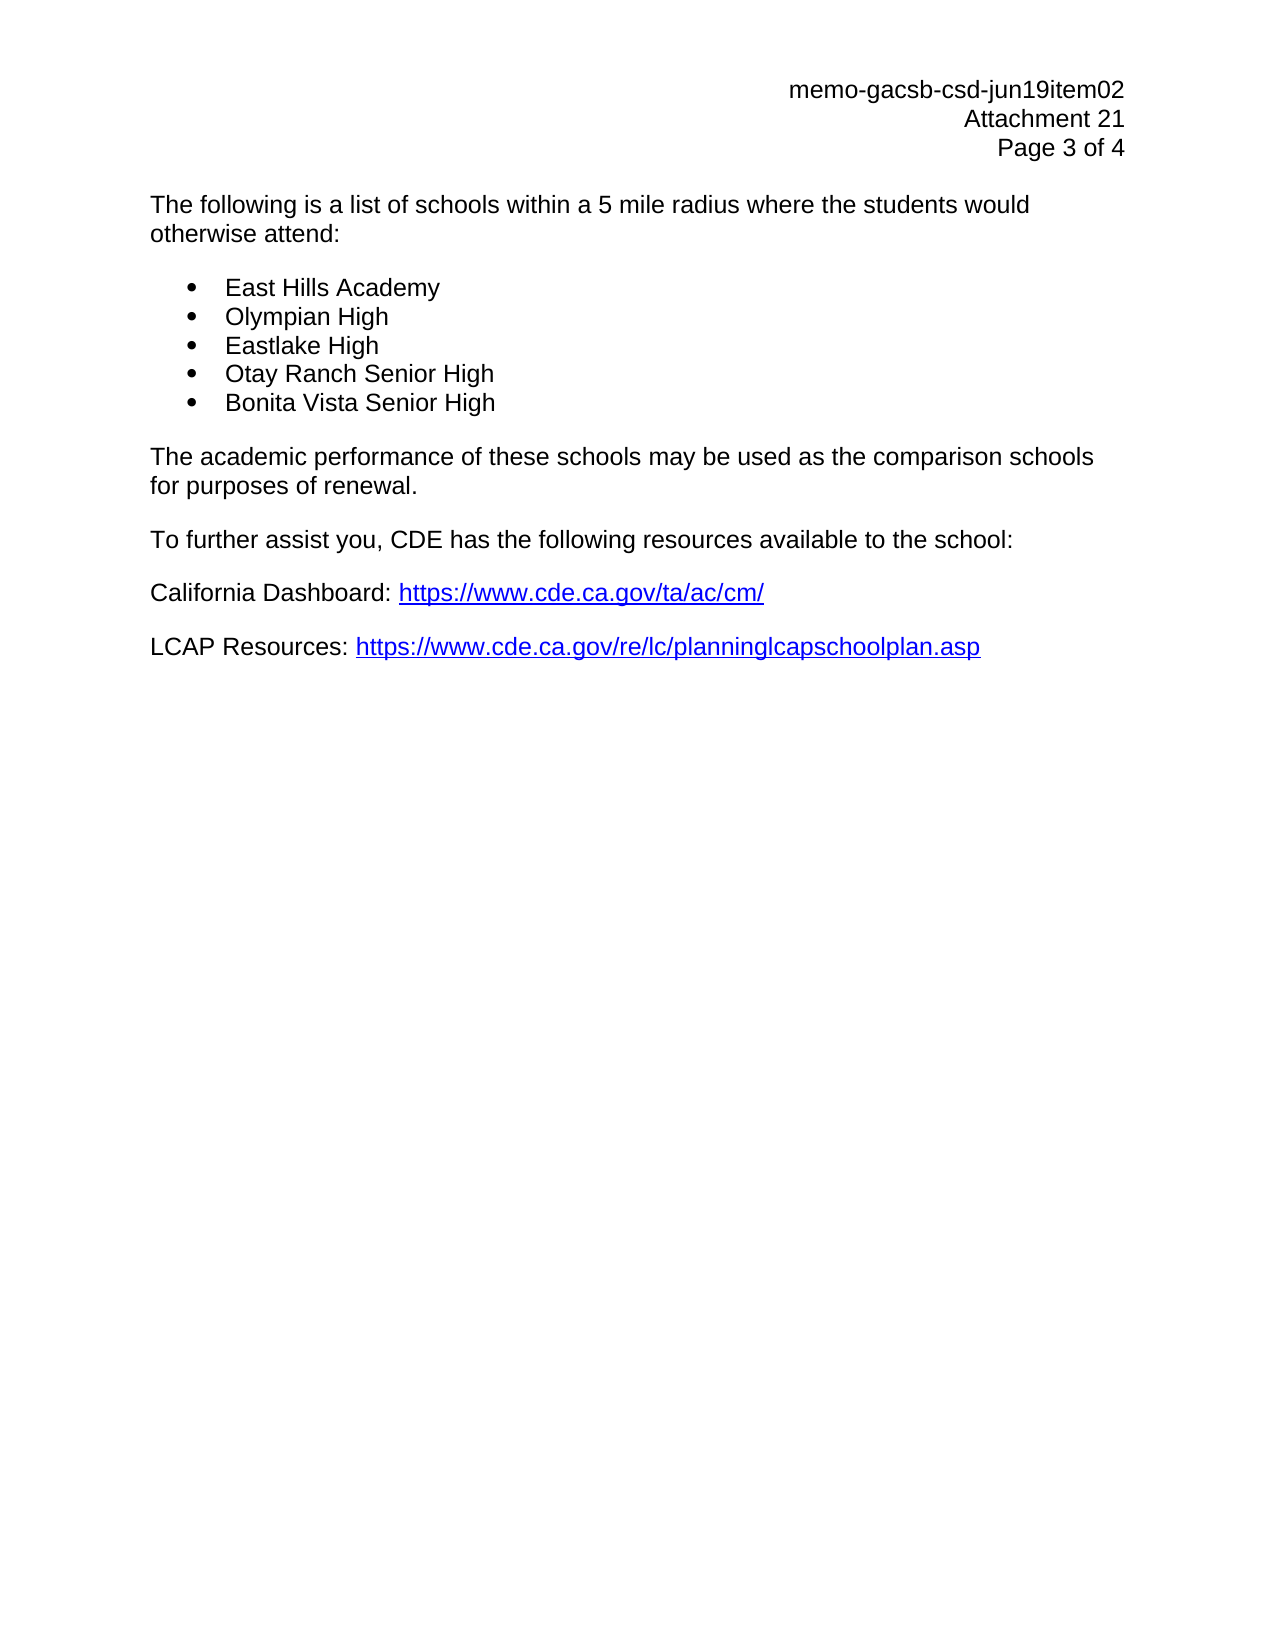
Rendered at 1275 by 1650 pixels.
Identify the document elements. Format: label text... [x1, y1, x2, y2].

list Olympian High [187, 302, 1125, 331]
list Bonita Vista Senior High [187, 388, 1125, 417]
list Otay Ranch Senior High [187, 359, 1125, 388]
text To further assist you, CDE has the following resources available to the school: [150, 525, 1125, 553]
text The academic performance of these schools may be used as the comparison schools for purposes of renewal. [150, 442, 1125, 500]
text The following is a list of schools within a 5 mile radius where the students would otherwise attend: [150, 190, 1125, 248]
list Eastlake High [187, 331, 1125, 359]
text LCAP Resources: https://www.cde.ca.gov/re/lc/planninglcapschoolplan.asp [150, 632, 1125, 661]
list East Hills Academy [187, 273, 1125, 302]
text California Dashboard: https://www.cde.ca.gov/ta/ac/cm/ [150, 578, 1125, 607]
